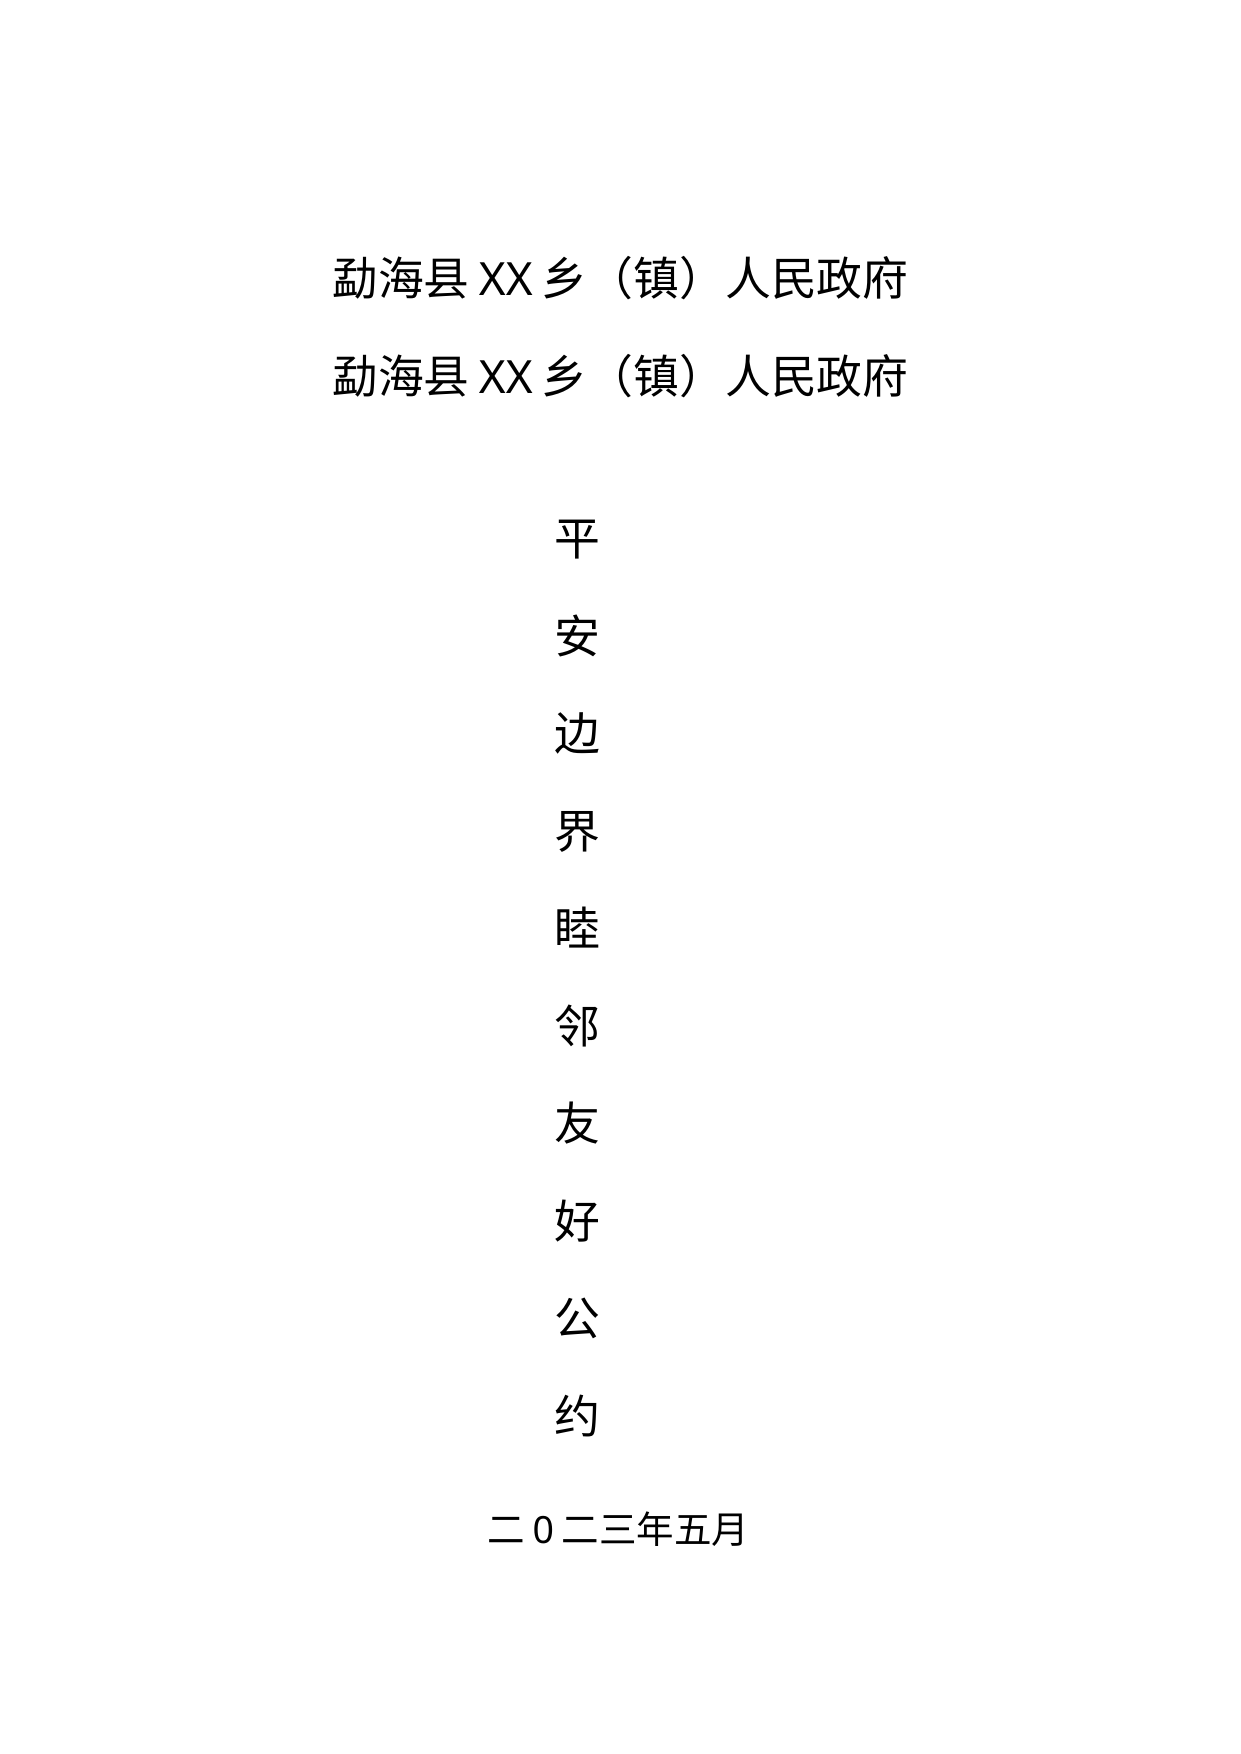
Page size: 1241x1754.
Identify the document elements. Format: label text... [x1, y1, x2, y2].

text 约 [187, 1364, 1053, 1462]
text 勐海县XX乡（镇）人民政府 [187, 324, 1053, 422]
text 平 [187, 487, 1053, 584]
text 公 [187, 1267, 1053, 1364]
text 好 [187, 1169, 1053, 1267]
text 友 [187, 1072, 1053, 1169]
text 边 [187, 682, 1053, 779]
text 界 [187, 779, 1053, 877]
text 邻 [187, 974, 1053, 1072]
text 二0二三年五月 [187, 1494, 1053, 1559]
text 勐海县XX乡（镇）人民政府 [187, 227, 1053, 324]
text 睦 [187, 877, 1053, 974]
text 安 [187, 584, 1053, 682]
